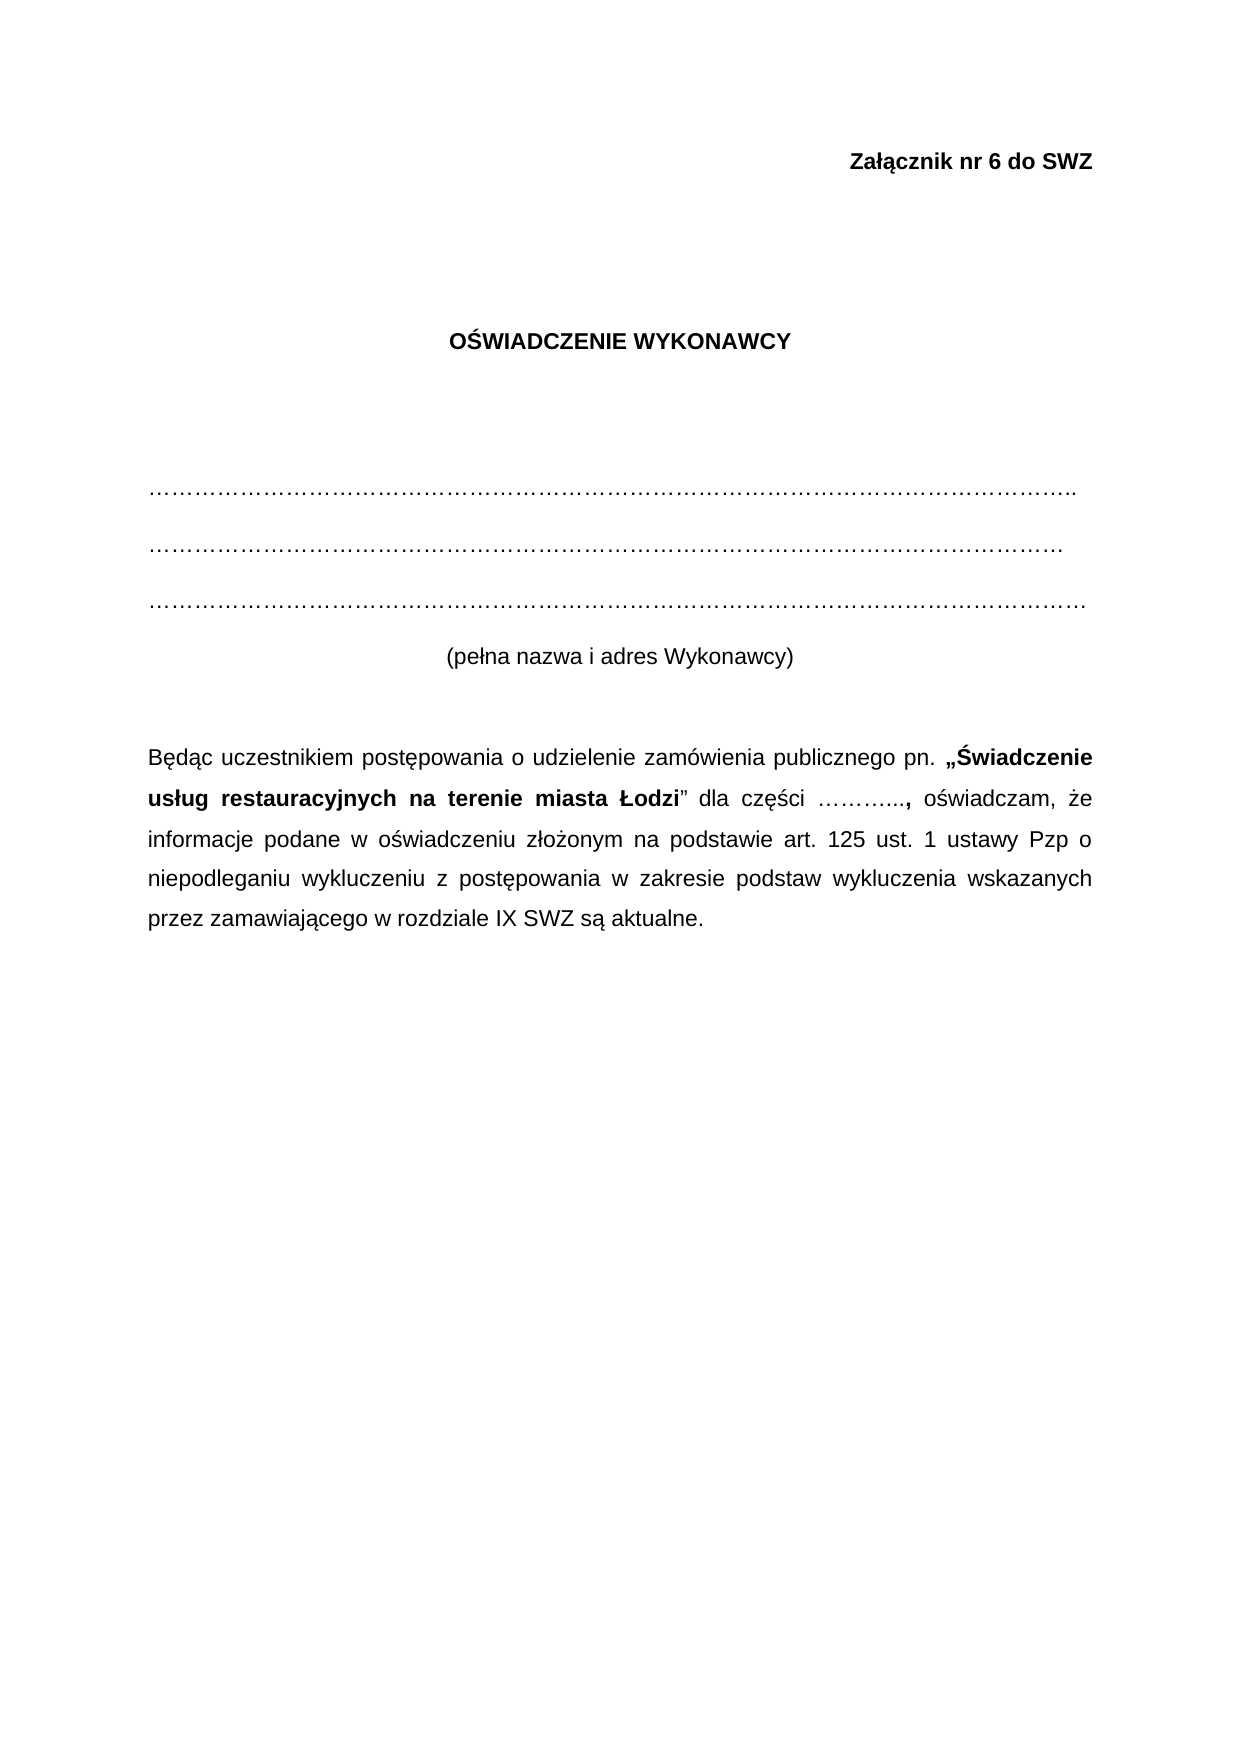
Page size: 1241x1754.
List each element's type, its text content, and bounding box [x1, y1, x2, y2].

text ………………………………………………………………………………………………………… [148, 531, 1093, 557]
text ………………………………………………………………………………………………………….. [148, 474, 1093, 501]
text Będąc uczestnikiem postępowania o udzielenie zamówienia publicznego pn. „Świadczenie usług restauracyjnych na terenie miasta Łodzi” dla części ………..., oświadczam, że informacje podane w oświadczeniu złożonym na podstawie art. 125 ust. 1 ustawy Pzp o niepodleganiu wykluczeniu z postępowania w zakresie podstaw wykluczenia wskazanych przez zamawiającego w rozdziale IX SWZ są aktualne. [148, 744, 1093, 931]
text OŚWIADCZENIE WYKONAWCY [148, 328, 1093, 354]
text (pełna nazwa i adres Wykonawcy) [148, 643, 1093, 669]
text …………………………………………………………………………………………………………… [148, 587, 1093, 613]
text Załącznik nr 6 do SWZ [148, 148, 1093, 174]
